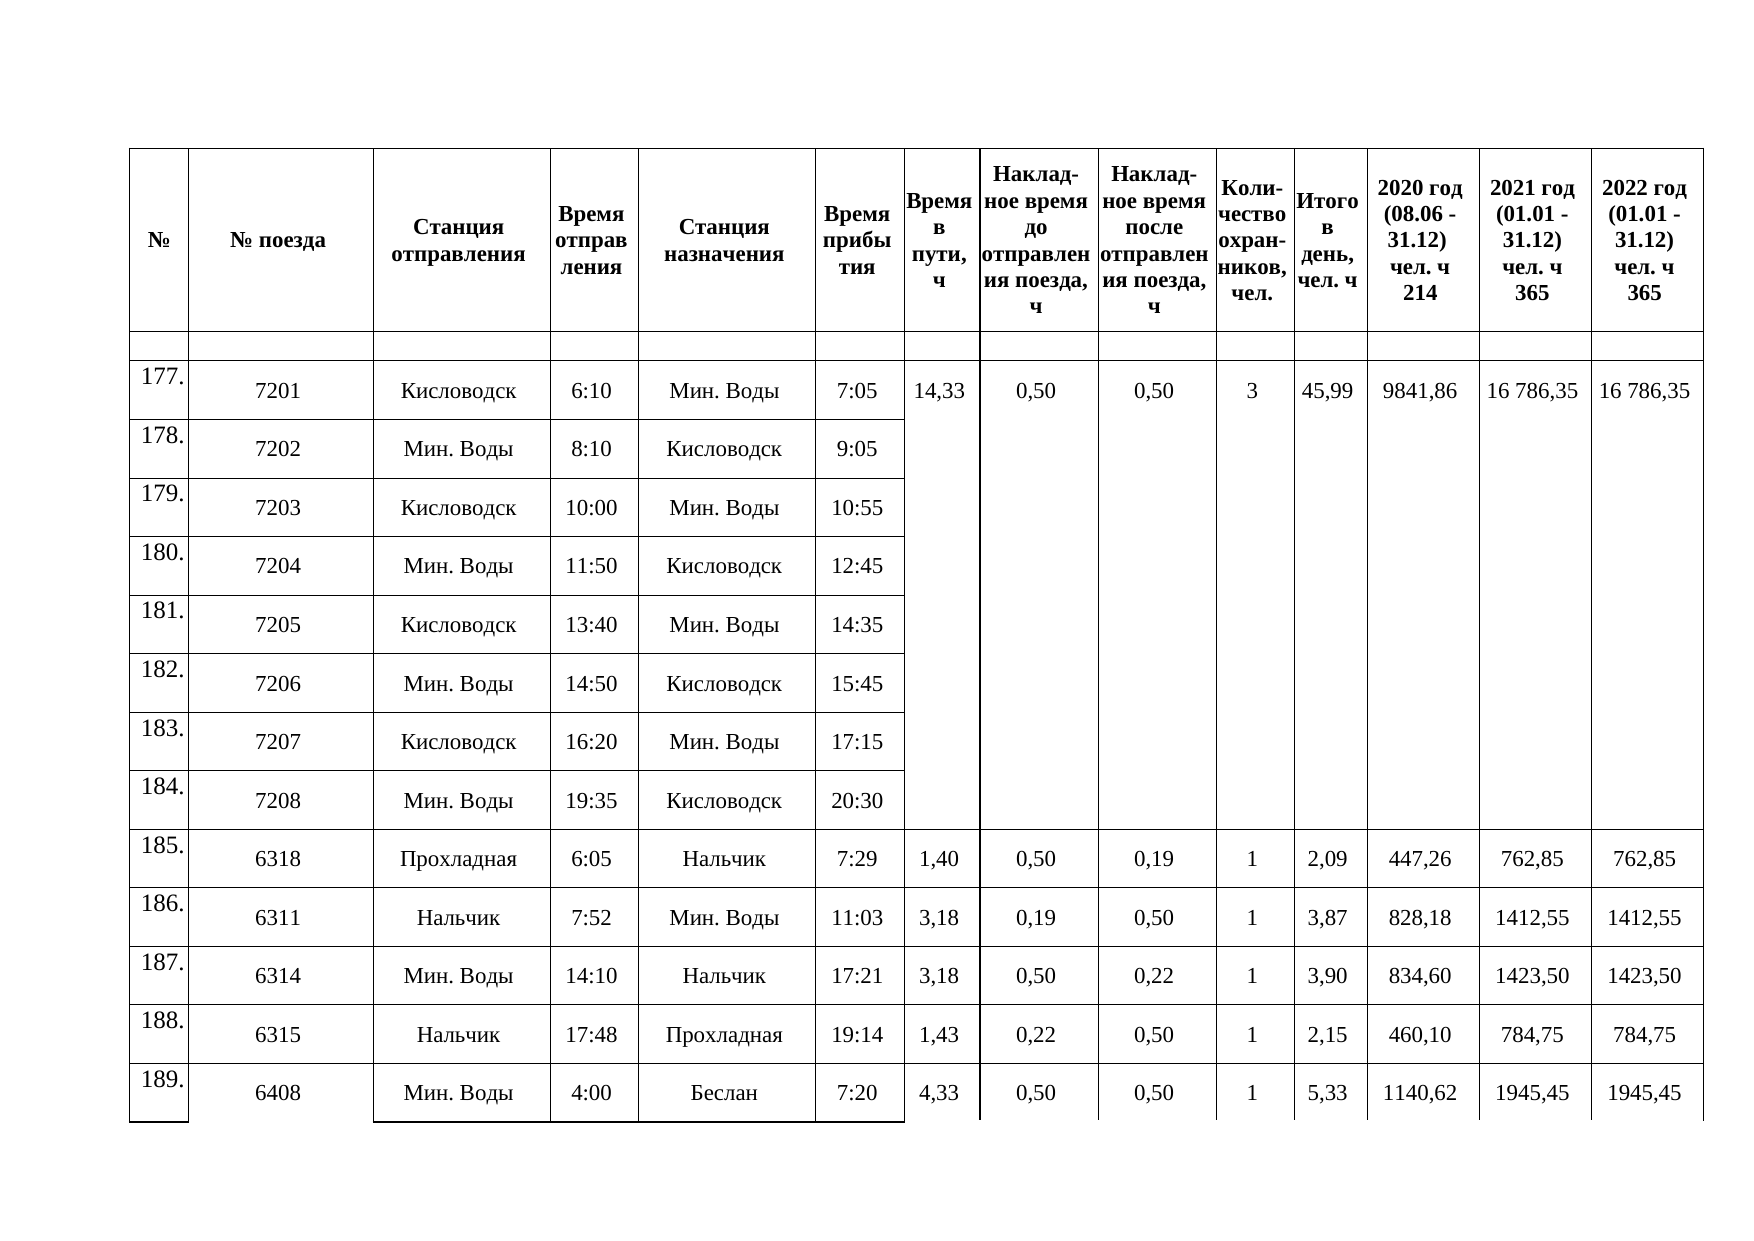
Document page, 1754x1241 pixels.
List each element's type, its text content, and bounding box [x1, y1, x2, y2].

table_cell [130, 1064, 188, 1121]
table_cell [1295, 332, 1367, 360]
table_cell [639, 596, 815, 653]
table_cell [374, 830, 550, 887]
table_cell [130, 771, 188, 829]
table_header 2022 год (01.01 - 31.12) чел. ч 365 [1592, 149, 1703, 331]
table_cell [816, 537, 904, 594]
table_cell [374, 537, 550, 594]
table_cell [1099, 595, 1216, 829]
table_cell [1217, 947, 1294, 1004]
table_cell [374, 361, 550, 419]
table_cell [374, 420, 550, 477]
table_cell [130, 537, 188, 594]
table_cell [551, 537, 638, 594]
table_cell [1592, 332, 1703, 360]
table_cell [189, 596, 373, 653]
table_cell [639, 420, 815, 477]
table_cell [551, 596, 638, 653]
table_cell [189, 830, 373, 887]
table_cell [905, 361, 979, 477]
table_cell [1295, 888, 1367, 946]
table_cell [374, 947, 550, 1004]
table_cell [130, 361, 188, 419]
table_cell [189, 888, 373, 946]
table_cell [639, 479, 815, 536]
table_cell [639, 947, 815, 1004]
table_header № поезда [189, 149, 373, 331]
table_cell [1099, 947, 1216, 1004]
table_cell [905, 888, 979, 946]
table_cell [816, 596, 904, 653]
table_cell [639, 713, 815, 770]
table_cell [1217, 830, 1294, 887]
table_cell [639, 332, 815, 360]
table_header Итого в день, чел. ч [1295, 149, 1367, 331]
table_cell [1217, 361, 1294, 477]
table_header Наклад- ное время до отправления поезда, ч [981, 149, 1098, 331]
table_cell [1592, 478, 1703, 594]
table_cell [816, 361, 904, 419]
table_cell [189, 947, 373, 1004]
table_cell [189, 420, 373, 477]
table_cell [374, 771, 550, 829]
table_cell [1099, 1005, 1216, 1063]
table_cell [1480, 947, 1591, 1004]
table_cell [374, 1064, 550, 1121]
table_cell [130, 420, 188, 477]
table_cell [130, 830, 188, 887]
table_header Время в пути, ч [905, 149, 979, 331]
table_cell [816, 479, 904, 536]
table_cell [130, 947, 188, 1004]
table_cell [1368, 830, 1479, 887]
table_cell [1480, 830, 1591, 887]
table_header 2020 год (08.06 - 31.12) чел. ч 214 [1368, 149, 1479, 331]
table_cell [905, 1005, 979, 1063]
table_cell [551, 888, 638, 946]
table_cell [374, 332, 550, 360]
table_header 2021 год (01.01 - 31.12) чел. ч 365 [1480, 149, 1591, 331]
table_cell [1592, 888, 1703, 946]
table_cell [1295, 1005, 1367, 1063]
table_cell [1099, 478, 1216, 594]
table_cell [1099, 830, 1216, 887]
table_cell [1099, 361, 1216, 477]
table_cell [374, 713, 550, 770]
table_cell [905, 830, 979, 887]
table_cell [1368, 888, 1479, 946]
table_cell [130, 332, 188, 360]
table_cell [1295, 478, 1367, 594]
table_header Время прибы тия [816, 149, 904, 331]
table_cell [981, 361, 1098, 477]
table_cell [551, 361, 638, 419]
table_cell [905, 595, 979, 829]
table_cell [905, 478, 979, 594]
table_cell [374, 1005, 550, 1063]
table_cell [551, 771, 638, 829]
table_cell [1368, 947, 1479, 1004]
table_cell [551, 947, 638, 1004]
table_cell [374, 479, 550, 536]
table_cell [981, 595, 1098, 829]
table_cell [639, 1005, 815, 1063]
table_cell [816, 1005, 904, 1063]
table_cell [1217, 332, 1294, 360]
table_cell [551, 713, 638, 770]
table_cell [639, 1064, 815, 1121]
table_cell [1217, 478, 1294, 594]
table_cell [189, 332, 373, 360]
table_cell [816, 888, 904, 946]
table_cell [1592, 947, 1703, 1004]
table_header Станция назначения [639, 149, 815, 331]
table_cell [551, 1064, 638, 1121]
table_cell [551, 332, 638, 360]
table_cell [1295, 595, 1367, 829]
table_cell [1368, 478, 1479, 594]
table_header Коли- чество охран- ников, чел. [1217, 149, 1294, 331]
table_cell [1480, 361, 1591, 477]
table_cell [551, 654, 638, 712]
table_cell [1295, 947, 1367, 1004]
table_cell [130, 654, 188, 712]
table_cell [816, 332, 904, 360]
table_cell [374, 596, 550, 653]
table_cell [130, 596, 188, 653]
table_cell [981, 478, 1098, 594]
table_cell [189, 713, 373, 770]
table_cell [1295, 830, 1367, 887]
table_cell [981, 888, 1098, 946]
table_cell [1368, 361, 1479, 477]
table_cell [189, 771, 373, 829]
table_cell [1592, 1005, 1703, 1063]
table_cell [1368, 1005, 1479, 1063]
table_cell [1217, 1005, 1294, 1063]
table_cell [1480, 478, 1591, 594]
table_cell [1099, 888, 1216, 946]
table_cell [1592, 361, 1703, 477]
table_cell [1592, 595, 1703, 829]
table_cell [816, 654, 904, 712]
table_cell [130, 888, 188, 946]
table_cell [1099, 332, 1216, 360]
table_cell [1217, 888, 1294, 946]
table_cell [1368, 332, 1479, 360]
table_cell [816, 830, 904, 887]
table_header № [130, 149, 188, 331]
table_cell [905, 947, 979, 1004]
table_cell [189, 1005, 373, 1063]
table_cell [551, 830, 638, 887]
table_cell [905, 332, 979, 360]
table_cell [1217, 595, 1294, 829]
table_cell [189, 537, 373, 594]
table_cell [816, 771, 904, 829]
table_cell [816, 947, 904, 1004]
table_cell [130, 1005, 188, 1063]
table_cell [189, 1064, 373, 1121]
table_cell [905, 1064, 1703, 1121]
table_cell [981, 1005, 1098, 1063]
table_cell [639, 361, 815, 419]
table_header Время отправления [551, 149, 638, 331]
table_header Станция отправления [374, 149, 550, 331]
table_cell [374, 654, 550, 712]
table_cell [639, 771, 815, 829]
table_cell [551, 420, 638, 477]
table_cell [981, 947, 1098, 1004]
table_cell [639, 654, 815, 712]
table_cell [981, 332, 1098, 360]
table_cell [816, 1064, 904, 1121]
table_header Наклад- ное время после отправления поезда, ч [1099, 149, 1216, 331]
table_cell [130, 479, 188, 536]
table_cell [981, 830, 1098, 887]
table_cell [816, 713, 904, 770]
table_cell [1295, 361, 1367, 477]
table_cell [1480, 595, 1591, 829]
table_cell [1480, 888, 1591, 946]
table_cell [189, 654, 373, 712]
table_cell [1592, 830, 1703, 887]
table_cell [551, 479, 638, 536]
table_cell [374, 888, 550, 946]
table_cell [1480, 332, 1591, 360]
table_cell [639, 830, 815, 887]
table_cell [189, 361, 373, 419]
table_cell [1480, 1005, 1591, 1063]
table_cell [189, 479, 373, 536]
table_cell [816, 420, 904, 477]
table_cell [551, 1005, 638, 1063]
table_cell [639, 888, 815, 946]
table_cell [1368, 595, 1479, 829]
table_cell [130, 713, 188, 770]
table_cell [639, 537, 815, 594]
